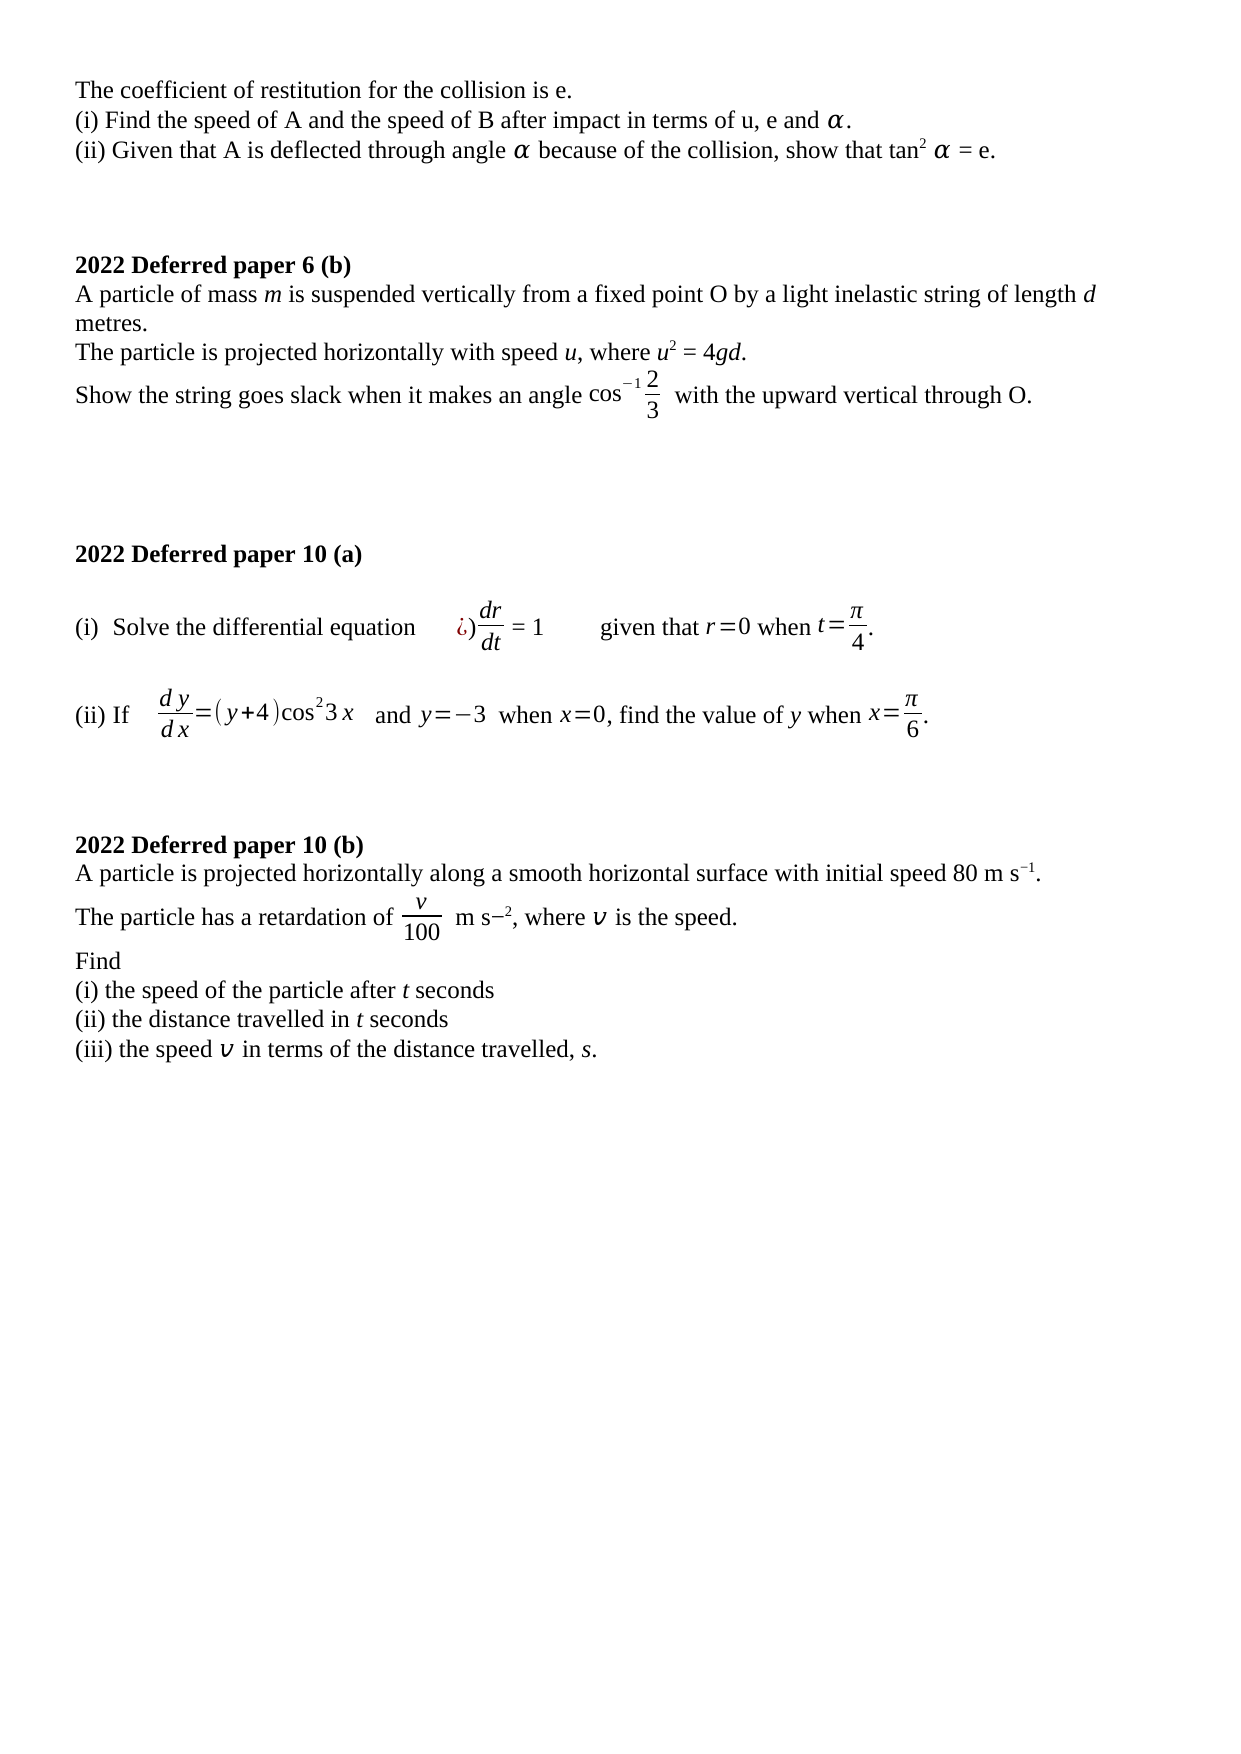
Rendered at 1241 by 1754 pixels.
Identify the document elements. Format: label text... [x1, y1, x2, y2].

text Find [75, 946, 1165, 975]
text (i) the speed of the particle after t seconds [75, 975, 1165, 1004]
text (ii) Given that A is deflected through angle 𝛼 because of the collision, show that tan2 𝛼 = e. [75, 134, 1165, 164]
text 2022 Deferred paper 6 (b) [75, 250, 1165, 279]
text (ii) the distance travelled in t seconds [75, 1004, 1165, 1032]
text A particle is projected horizontally along a smooth horizontal surface with initial speed 80 m s−1. The particle has a retardation of m s−2, where 𝑣 is the speed. [75, 858, 1165, 946]
text The coefficient of restitution for the collision is e. [75, 75, 1165, 104]
text (iii) the speed 𝑣 in terms of the distance travelled, s. [75, 1032, 1165, 1063]
text The particle is projected horizontally with speed u, where u2 = 4gd. [75, 337, 1165, 365]
text Show the string goes slack when it makes an angle with the upward vertical through O. [75, 365, 1165, 424]
text 2022 Deferred paper 10 (a) [75, 539, 1165, 568]
list Solve the differential equation ) = 1 given that when . [75, 597, 1165, 656]
text A particle of mass m is suspended vertically from a fixed point O by a light inelastic string of length d metres. [75, 279, 1165, 337]
list If and when , find the value of y when . [75, 684, 1165, 743]
text (i) Find the speed of A and the speed of B after impact in terms of u, e and 𝛼. [75, 104, 1165, 134]
text 2022 Deferred paper 10 (b) [75, 830, 1165, 858]
